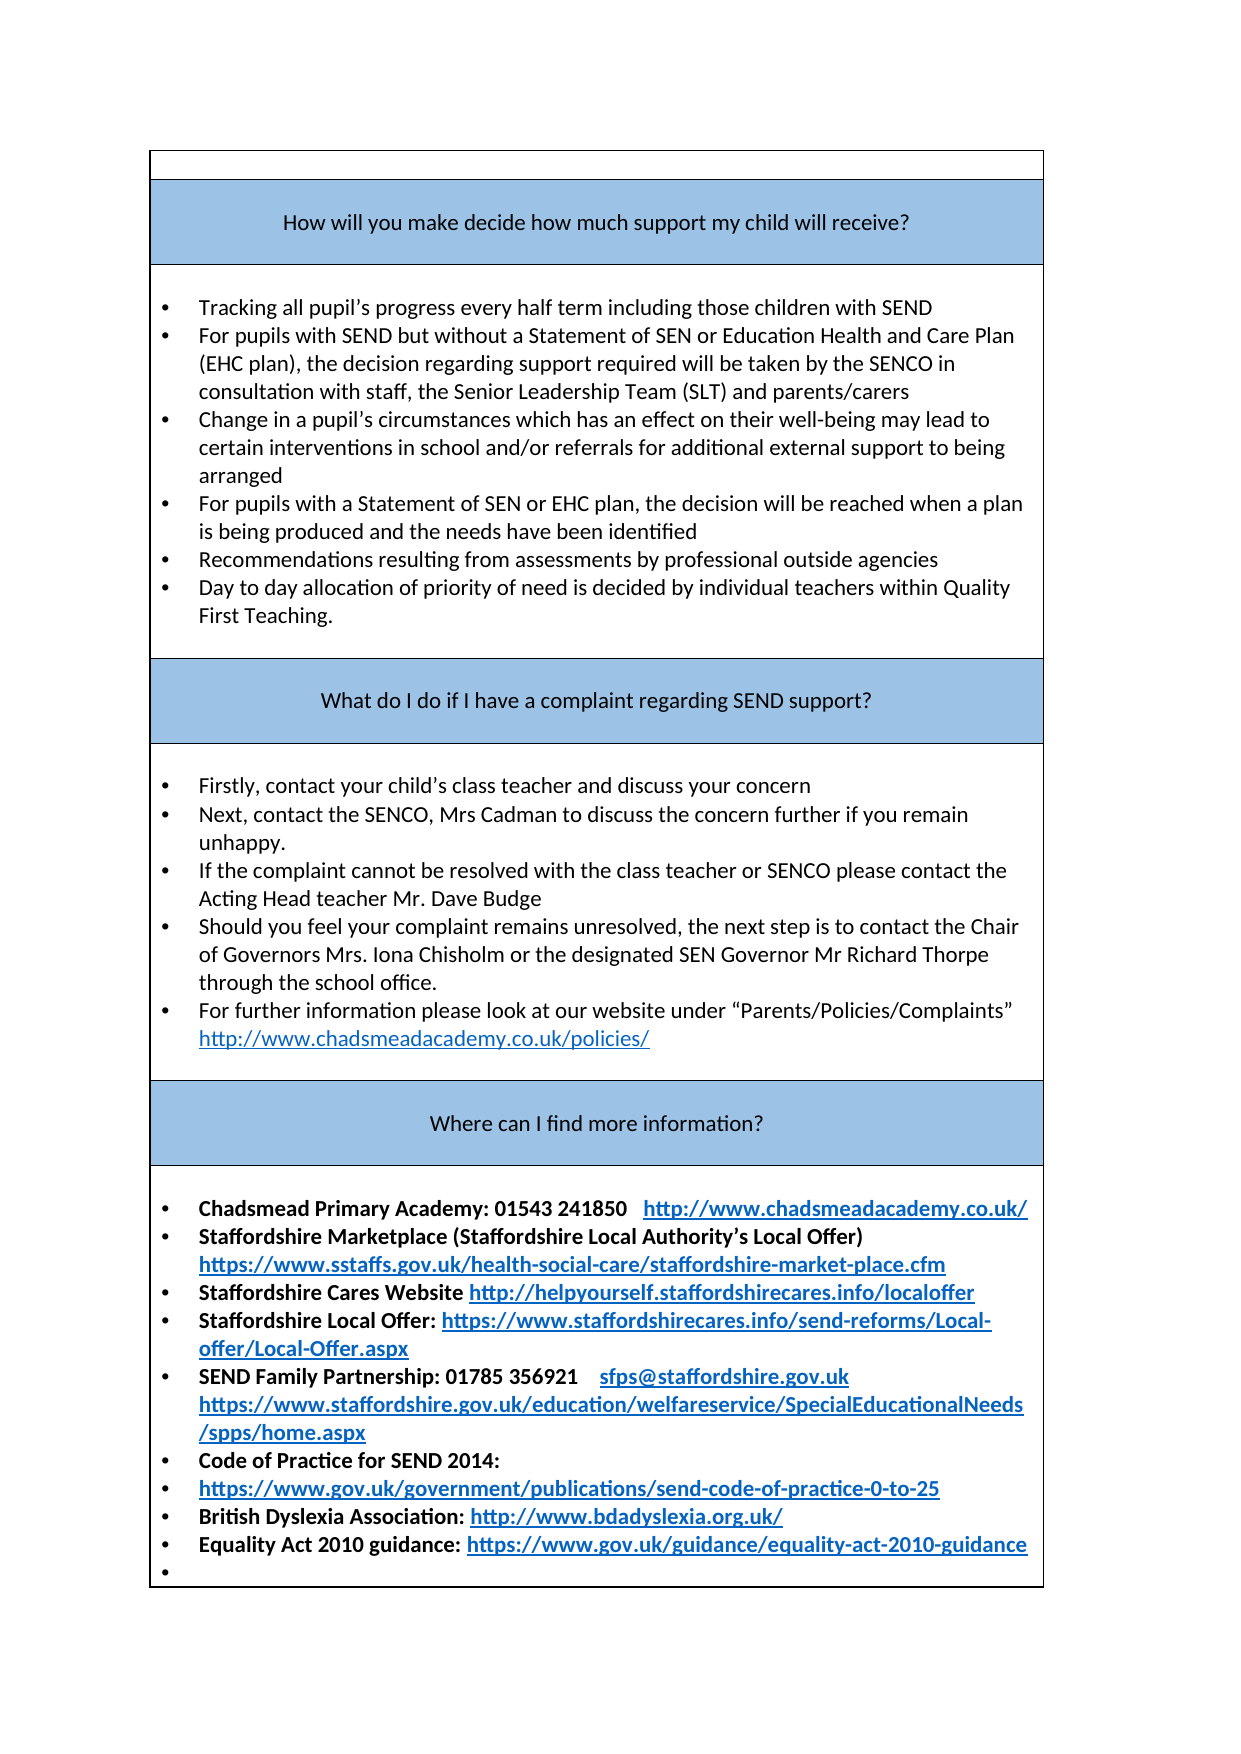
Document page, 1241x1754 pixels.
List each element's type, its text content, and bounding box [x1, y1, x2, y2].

table_cell Firstly, contact your child’s class teacher and discuss your concern Next, contact the SENCO, Mrs Cadman to discuss the concern further if you remain unhappy. If the complaint cannot be resolved with the class teacher or SENCO please contact the Acting Head teacher Mr. Dave Budge Should you feel your complaint remains unresolved, the next step is to contact the Chair of Governors Mrs. Iona Chisholm or the designated SEN Governor Mr Richard Thorpe through the school office. For further information please look at our website under “Parents/Policies/Complaints” http://www.chadsmeadacademy.co.uk/policies/ [151, 744, 1043, 1080]
table_cell Where can I find more information? [151, 1081, 1043, 1165]
table_cell Tracking all pupil’s progress every half term including those children with SEND For pupils with SEND but without a Statement of SEN or Education Health and Care Plan (EHC plan), the decision regarding support required will be taken by the SENCO in consultation with staff, the Senior Leadership Team (SLT) and parents/carers Change in a pupil’s circumstances which has an effect on their well-being may lead to certain interventions in school and/or referrals for additional external support to being arranged For pupils with a Statement of SEN or EHC plan, the decision will be reached when a plan is being produced and the needs have been identified Recommendations resulting from assessments by professional outside agencies Day to day allocation of priority of need is decided by individual teachers within Quality First Teaching. [151, 265, 1043, 657]
table_cell How will you make decide how much support my child will receive? [151, 180, 1043, 264]
table_cell What do I do if I have a complaint regarding SEND support? [151, 659, 1043, 743]
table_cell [151, 151, 1043, 179]
table_cell Chadsmead Primary Academy: 01543 241850 http://www.chadsmeadacademy.co.uk/ Staffordshire Marketplace (Staffordshire Local Authority’s Local Offer) https://www.sstaffs.gov.uk/health-social-care/staffordshire-market-place.cfm Staffordshire Cares Website http://helpyourself.staffordshirecares.info/localoffer Staffordshire Local Offer: https://www.staffordshirecares.info/send-reforms/Local-offer/Local-Offer.aspx SEND Family Partnership: 01785 356921 sfps@staffordshire.gov.uk https://www.staffordshire.gov.uk/education/welfareservice/SpecialEducationalNeeds/spps/home.aspx Code of Practice for SEND 2014: https://www.gov.uk/government/publications/send-code-of-practice-0-to-25 British Dyslexia Association: http://www.bdadyslexia.org.uk/ Equality Act 2010 guidance: https://www.gov.uk/guidance/equality-act-2010-guidance [151, 1166, 1043, 1586]
